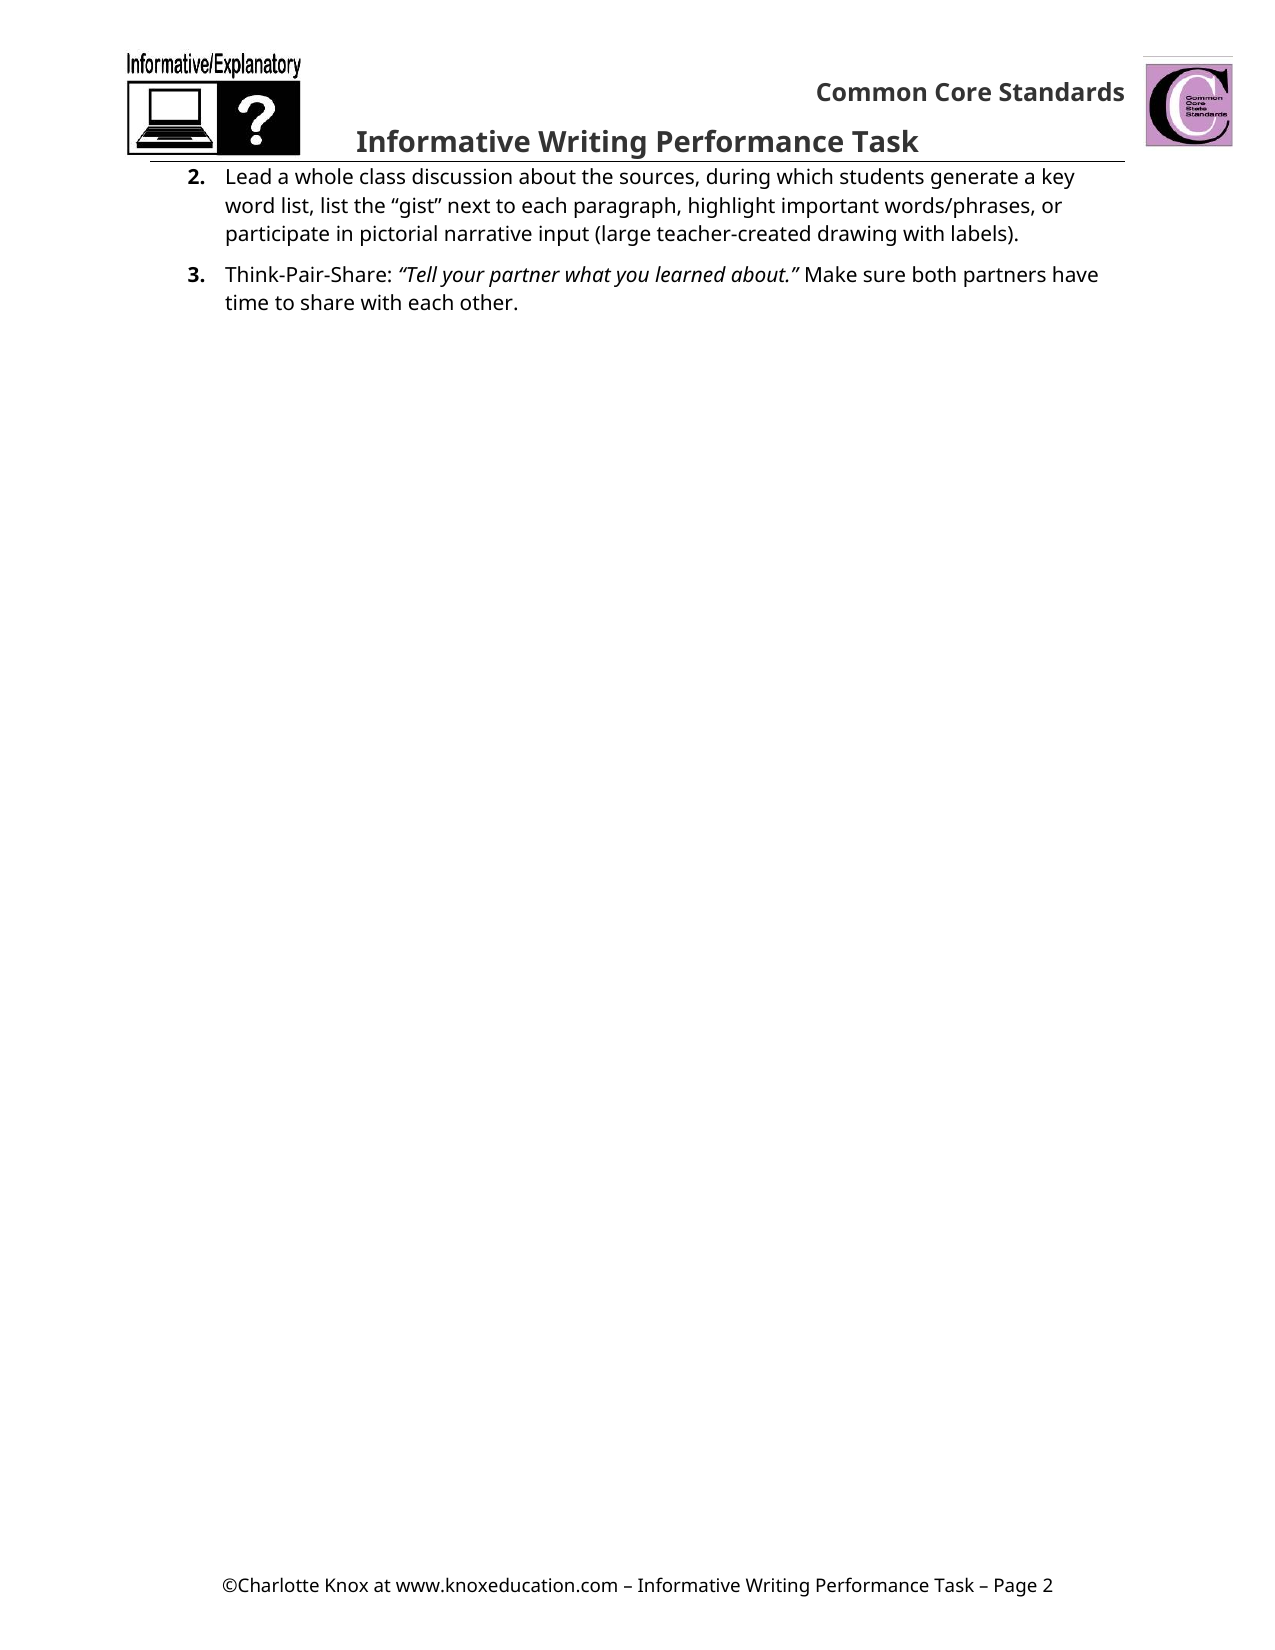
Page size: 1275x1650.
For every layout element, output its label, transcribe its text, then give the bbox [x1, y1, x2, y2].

picture [1143, 56, 1233, 151]
list Think-Pair-Share: “Tell your partner what you learned about.” Make sure both partners have time to share with each other. [187, 260, 1125, 317]
list Lead a whole class discussion about the sources, during which students generate a key word list, list the “gist” next to each paragraph, highlight important words/phrases, or participate in pictorial narrative input (large teacher-created drawing with labels). [187, 162, 1125, 248]
picture [112, 49, 301, 170]
